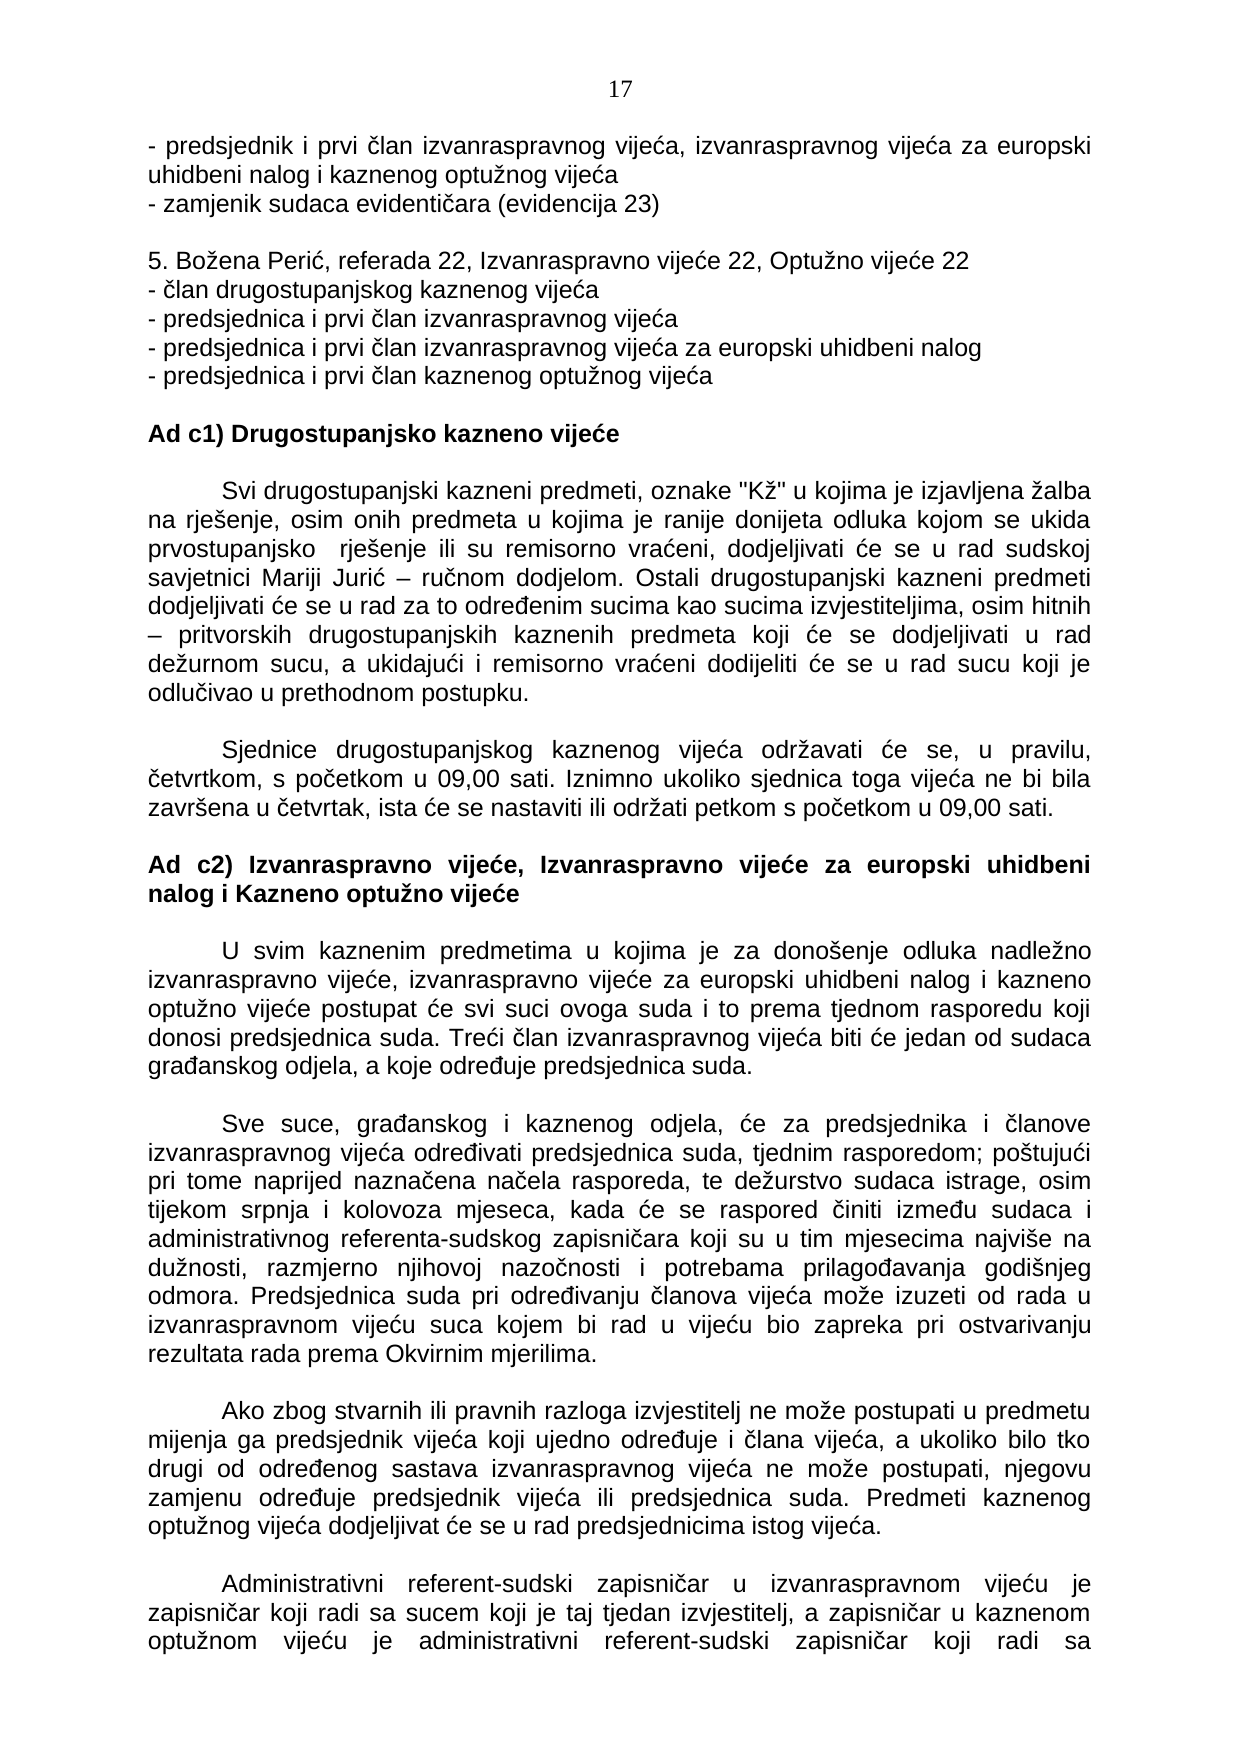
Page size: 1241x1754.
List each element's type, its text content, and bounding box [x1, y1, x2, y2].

text - predsjednik i prvi član izvanraspravnog vijeća, izvanraspravnog vijeća za europski uhidbeni nalog i kaznenog optužnog vijeća [148, 131, 1093, 189]
text Sjednice drugostupanjskog kaznenog vijeća održavati će se, u pravilu, četvrtkom, s početkom u 09,00 sati. Iznimno ukoliko sjednica toga vijeća ne bi bila završena u četvrtak, ista će se nastaviti ili održati petkom s početkom u 09,00 sati. [148, 735, 1093, 821]
text Svi drugostupanjski kazneni predmeti, oznake "Kž" u kojima je izjavljena žalba na rješenje, osim onih predmeta u kojima je ranije donijeta odluka kojom se ukida prvostupanjsko rješenje ili su remisorno vraćeni, dodjeljivati će se u rad sudskoj savjetnici Mariji Jurić – ručnom dodjelom. Ostali drugostupanjski kazneni predmeti dodjeljivati će se u rad za to određenim sucima kao sucima izvjestiteljima, osim hitnih – pritvorskih drugostupanjskih kaznenih predmeta koji će se dodjeljivati u rad dežurnom sucu, a ukidajući i remisorno vraćeni dodijeliti će se u rad sucu koji je odlučivao u prethodnom postupku. [148, 476, 1093, 706]
text - predsjednica i prvi član izvanraspravnog vijeća za europski uhidbeni nalog [148, 332, 1093, 361]
text Sve suce, građanskog i kaznenog odjela, će za predsjednika i članove izvanraspravnog vijeća određivati predsjednica suda, tjednim rasporedom; poštujući pri tome naprijed naznačena načela rasporeda, te dežurstvo sudaca istrage, osim tijekom srpnja i kolovoza mjeseca, kada će se raspored činiti između sudaca i administrativnog referenta-sudskog zapisničara koji su u tim mjesecima najviše na dužnosti, razmjerno njihovoj nazočnosti i potrebama prilagođavanja godišnjeg odmora. Predsjednica suda pri određivanju članova vijeća može izuzeti od rada u izvanraspravnom vijeću suca kojem bi rad u vijeću bio zapreka pri ostvarivanju rezultata rada prema Okvirnim mjerilima. [148, 1109, 1093, 1367]
text Ad c1) Drugostupanjsko kazneno vijeće [148, 419, 1093, 447]
text - član drugostupanjskog kaznenog vijeća [148, 275, 1093, 304]
text Ad c2) Izvanraspravno vijeće, Izvanraspravno vijeće za europski uhidbeni nalog i Kazneno optužno vijeće [148, 850, 1093, 907]
text 5. Božena Perić, referada 22, Izvanraspravno vijeće 22, Optužno vijeće 22 [148, 246, 1093, 275]
text - zamjenik sudaca evidentičara (evidencija 23) [148, 189, 1093, 217]
text - predsjednica i prvi član izvanraspravnog vijeća [148, 304, 1093, 332]
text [148, 1569, 1093, 1655]
text - predsjednica i prvi član kaznenog optužnog vijeća [148, 361, 1093, 390]
text Ako zbog stvarnih ili pravnih razloga izvjestitelj ne može postupati u predmetu mijenja ga predsjednik vijeća koji ujedno određuje i člana vijeća, a ukoliko bilo tko drugi od određenog sastava izvanraspravnog vijeća ne može postupati, njegovu zamjenu određuje predsjednik vijeća ili predsjednica suda. Predmeti kaznenog optužnog vijeća dodjeljivat će se u rad predsjednicima istog vijeća. [148, 1396, 1093, 1540]
text U svim kaznenim predmetima u kojima je za donošenje odluka nadležno izvanraspravno vijeće, izvanraspravno vijeće za europski uhidbeni nalog i kazneno optužno vijeće postupat će svi suci ovoga suda i to prema tjednom rasporedu koji donosi predsjednica suda. Treći član izvanraspravnog vijeća biti će jedan od sudaca građanskog odjela, a koje određuje predsjednica suda. [148, 936, 1093, 1080]
